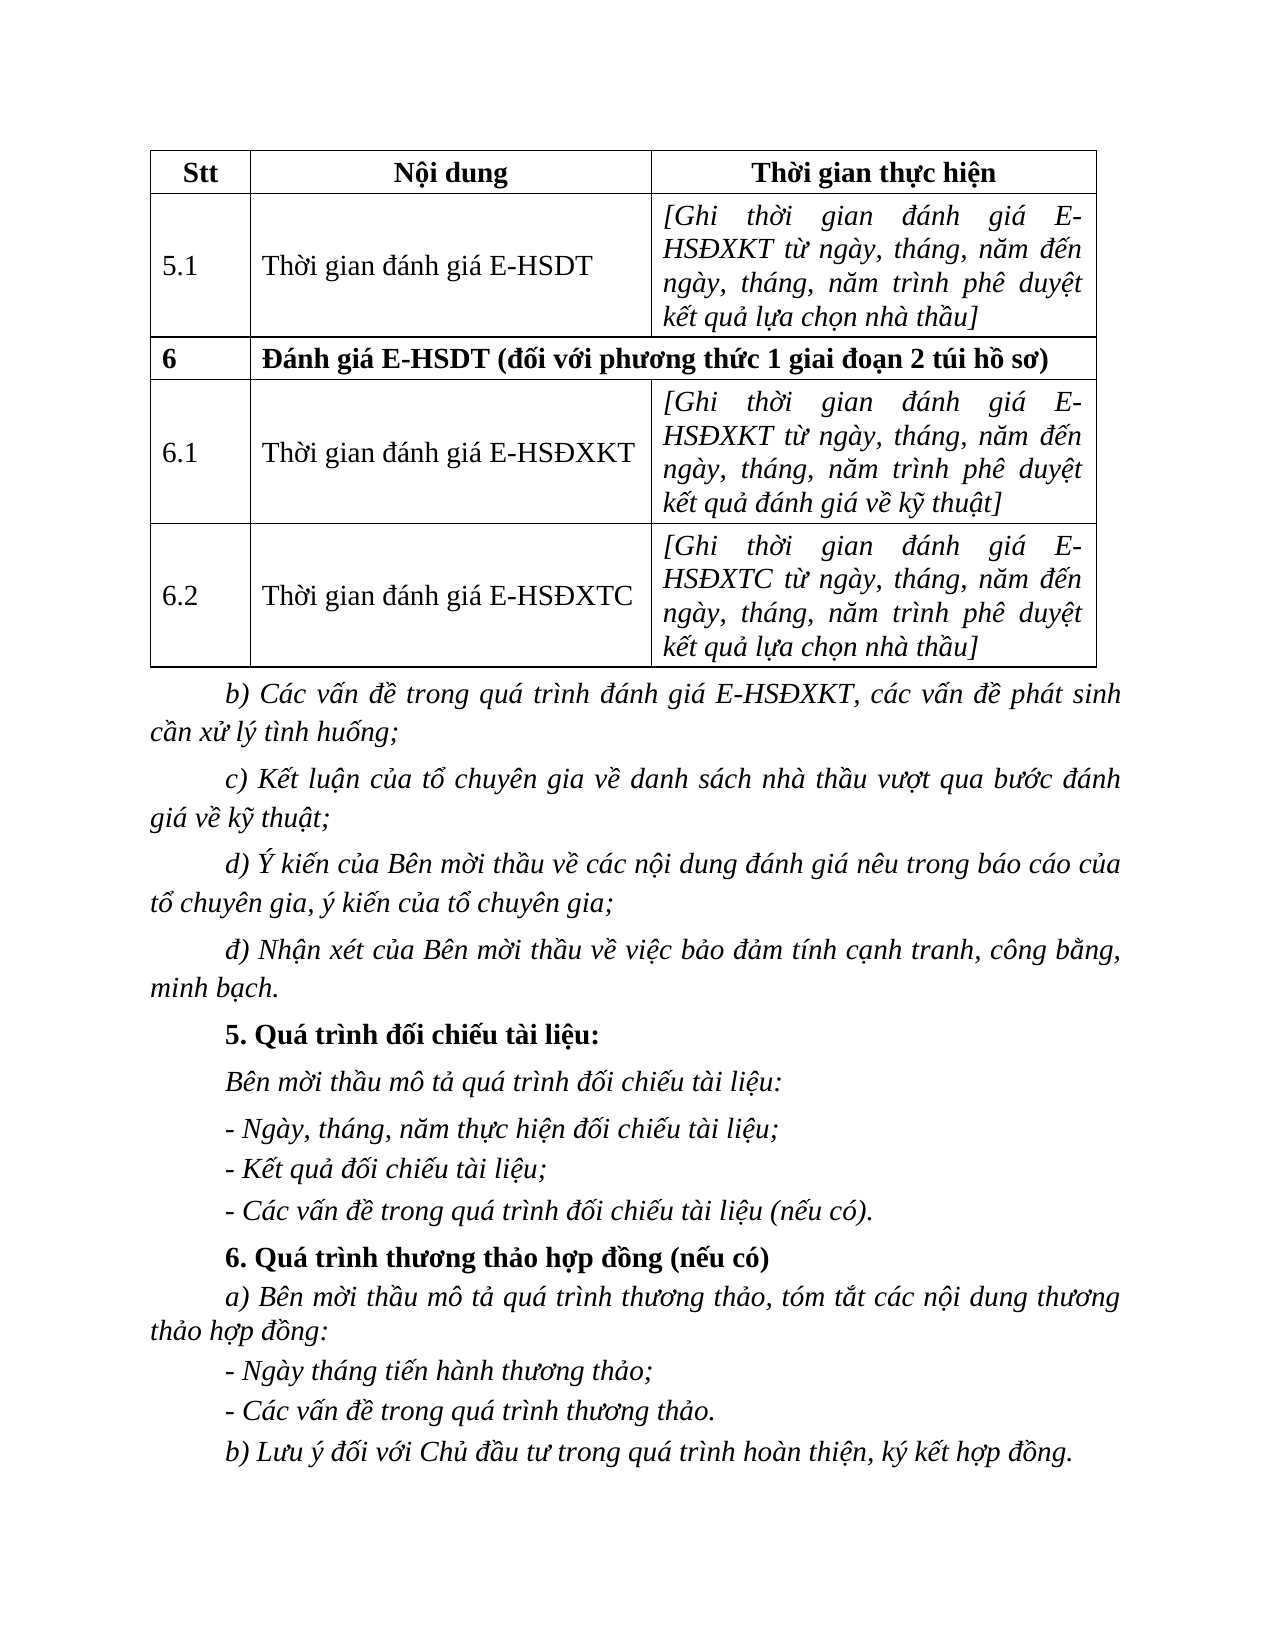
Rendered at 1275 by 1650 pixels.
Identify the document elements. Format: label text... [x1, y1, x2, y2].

text - Ngày tháng tiến hành thương thảo; [150, 1353, 1125, 1386]
text - Các vấn đề trong quá trình đối chiếu tài liệu (nếu có). [150, 1193, 1125, 1226]
table_cell 5.1 [151, 194, 250, 336]
table_header Stt [151, 151, 250, 193]
text b) Các vấn đề trong quá trình đánh giá E-HSĐXKT, các vấn đề phát sinh cần xử lý tình huống; [150, 676, 1125, 748]
text d) Ý kiến của Bên mời thầu về các nội dung đánh giá nêu trong báo cáo của tổ chuyên gia, ý kiến của tổ chuyên gia; [150, 847, 1125, 919]
table_cell 6.2 [151, 524, 250, 666]
table_header Nội dung [251, 151, 651, 193]
text Bên mời thầu mô tả quá trình đối chiếu tài liệu: [150, 1064, 1125, 1098]
table_cell [Ghi thời gian đánh giá E-HSĐXKT từ ngày, tháng, năm đến ngày, tháng, năm trình phê duyệt kết quả lựa chọn nhà thầu] [652, 194, 1096, 336]
text 6. Quá trình thương thảo hợp đồng (nếu có) [150, 1240, 1125, 1273]
table_cell Thời gian đánh giá E-HSDT [251, 194, 651, 336]
table_cell Đánh giá E-HSDT (đối với phương thức 1 giai đoạn 2 túi hồ sơ) [251, 338, 1096, 379]
table_cell Thời gian đánh giá E-HSĐXKT [251, 380, 651, 523]
text 5. Quá trình đối chiếu tài liệu: [150, 1017, 1125, 1051]
text đ) Nhận xét của Bên mời thầu về việc bảo đảm tính cạnh tranh, công bằng, minh bạch. [150, 932, 1125, 1004]
text - Các vấn đề trong quá trình thương thảo. [150, 1393, 1125, 1426]
table_cell [Ghi thời gian đánh giá E-HSĐXKT từ ngày, tháng, năm đến ngày, tháng, năm trình phê duyệt kết quả đánh giá về kỹ thuật] [652, 380, 1096, 523]
text - Ngày, tháng, năm thực hiện đối chiếu tài liệu; [150, 1111, 1125, 1145]
table_cell Thời gian đánh giá E-HSĐXTC [251, 524, 651, 666]
text a) Bên mời thầu mô tả quá trình thương thảo, tóm tắt các nội dung thương thảo hợp đồng: [150, 1279, 1125, 1347]
table_header Thời gian thực hiện [652, 151, 1096, 193]
table_cell [Ghi thời gian đánh giá E-HSĐXTC từ ngày, tháng, năm đến ngày, tháng, năm trình phê duyệt kết quả lựa chọn nhà thầu] [652, 524, 1096, 666]
table_cell 6.1 [151, 380, 250, 523]
text b) Lưu ý đối với Chủ đầu tư trong quá trình hoàn thiện, ký kết hợp đồng. [150, 1434, 1125, 1468]
text - Kết quả đối chiếu tài liệu; [150, 1151, 1125, 1184]
table_cell 6 [151, 338, 250, 379]
text c) Kết luận của tổ chuyên gia về danh sách nhà thầu vượt qua bước đánh giá về kỹ thuật; [150, 761, 1125, 833]
